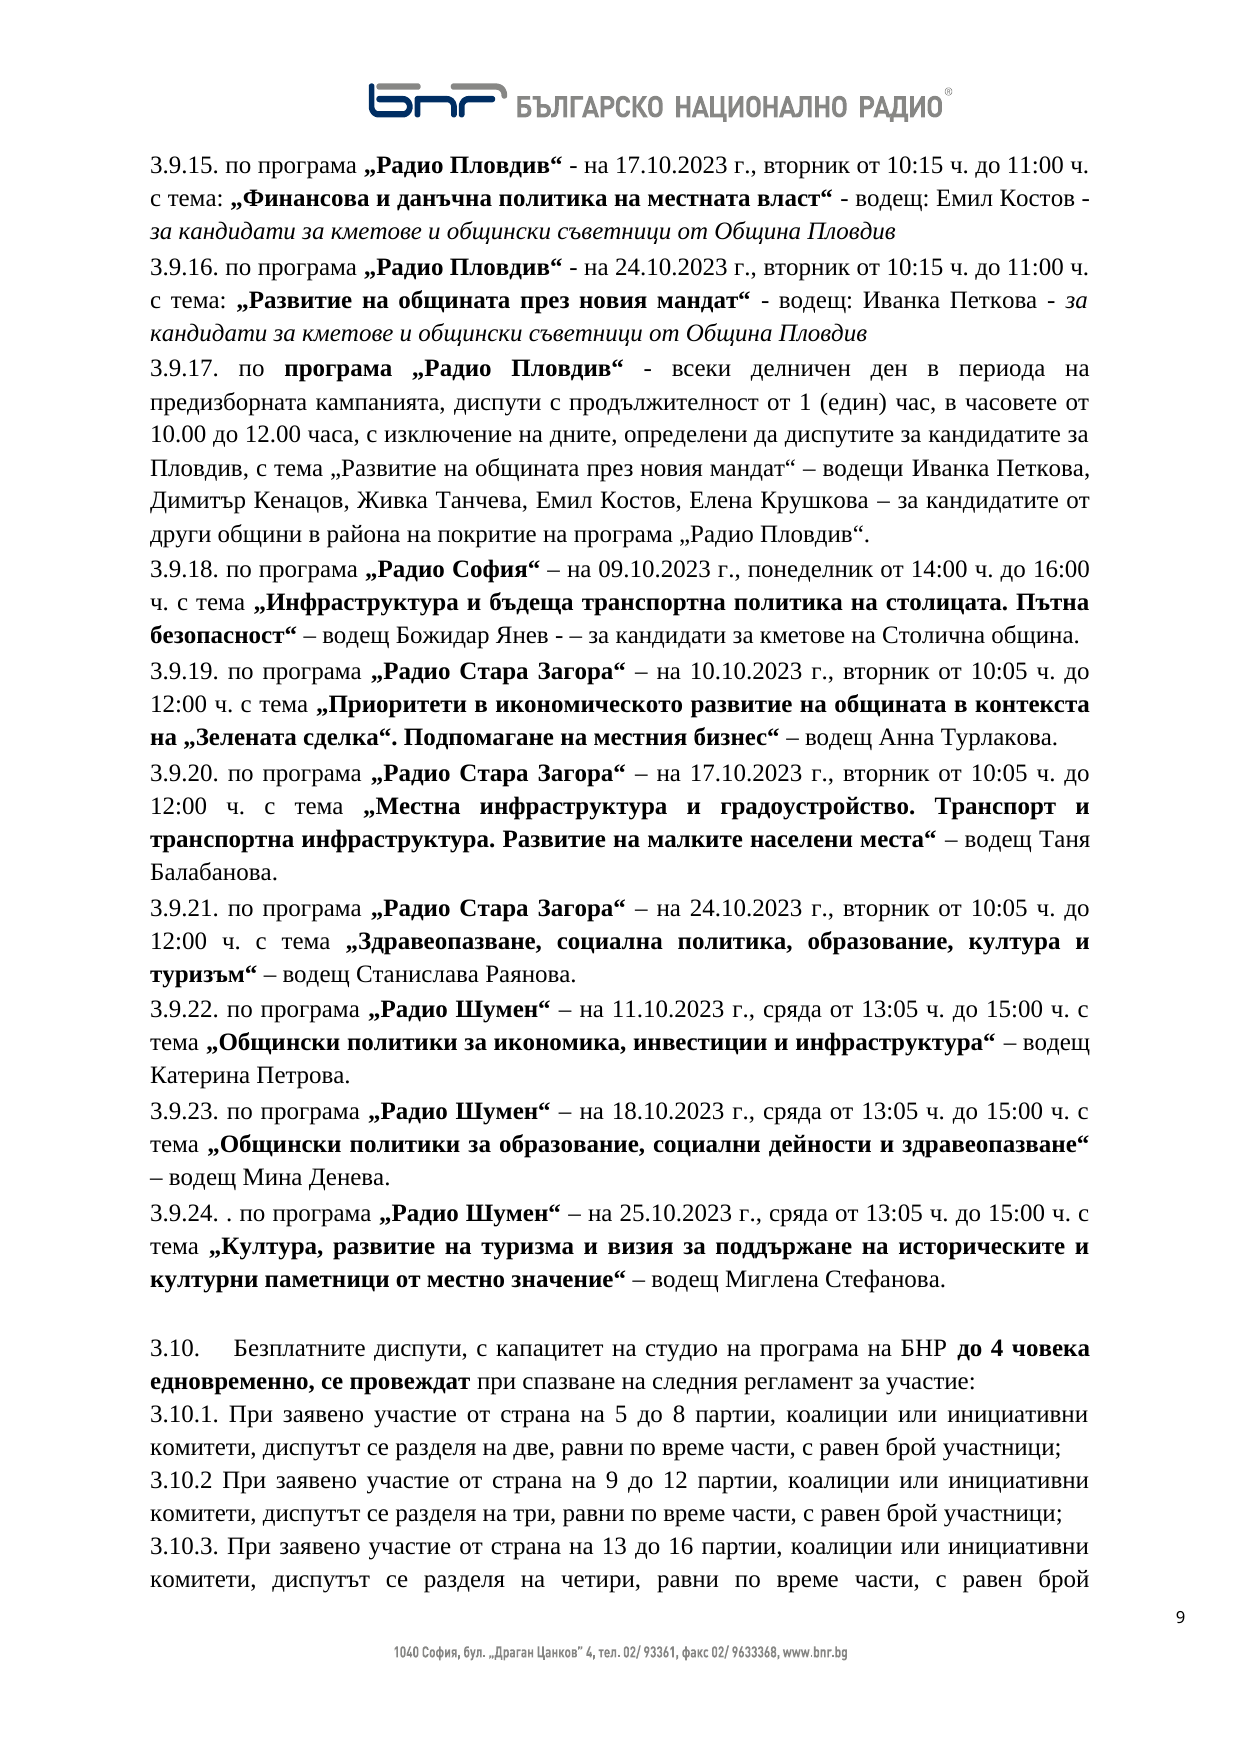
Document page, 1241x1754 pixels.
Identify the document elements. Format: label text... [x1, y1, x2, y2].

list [150, 1531, 1090, 1593]
list Безплатните диспути, с капацитет на студио на програма на БНР до 4 човека едновременно, се провеждат при спазване на следния регламент за участие: [150, 1333, 1090, 1394]
text 3.9.21. по програма „Радио Стара Загора“ – на 24.10.2023 г., вторник от 10:05 ч. до 12:00 ч. с тема „Здравеопазване, социална политика, образование, култура и туризъм“ – водещ Станислава Раянова. [150, 893, 1090, 987]
text 3.9.16. по програма „Радио Пловдив“ - на 24.10.2023 г., вторник от 10:15 ч. до 11:00 ч. с тема: „Развитие на общината през новия мандат“ - водещ: Иванка Петкова - за кандидати за кметове и общински съветници от Община Пловдив [150, 252, 1090, 347]
text 3.9.19. по програма „Радио Стара Загора“ – на 10.10.2023 г., вторник от 10:05 ч. до 12:00 ч. с тема „Приоритети в икономическото развитие на общината в контекста на „Зелената сделка“. Подпомагане на местния бизнес“ – водещ Анна Турлакова. [150, 656, 1090, 751]
text 3.9.18. по програма „Радио София“ – на 09.10.2023 г., понеделник от 14:00 ч. до 16:00 ч. с тема „Инфраструктура и бъдеща транспортна политика на столицата. Пътна безопасност“ – водещ Божидар Янев - – за кандидати за кметове на Столична община. [150, 554, 1090, 649]
text 3.9.15. по програма „Радио Пловдив“ - на 17.10.2023 г., вторник от 10:15 ч. до 11:00 ч. с тема: „Финансова и данъчна политика на местната власт“ - водещ: Емил Костов - за кандидати за кметове и общински съветници от Община Пловдив [150, 150, 1090, 245]
list 3.10.1. При заявено участие от страна на 5 до 8 партии, коалиции или инициативни комитети, диспутът се разделя на две, равни по време части, с равен брой участници; [150, 1399, 1090, 1461]
text 3.9.20. по програма „Радио Стара Загора“ – на 17.10.2023 г., вторник от 10:05 ч. до 12:00 ч. с тема „Местна инфраструктура и градоустройство. Транспорт и транспортна инфраструктура. Развитие на малките населени места“ – водещ Таня Балабанова. [150, 758, 1090, 886]
list 3.10.2 При заявено участие от страна на 9 до 12 партии, коалиции или инициативни комитети, диспутът се разделя на три, равни по време части, с равен брой участници; [150, 1465, 1090, 1527]
text 3.9.22. по програма „Радио Шумен“ – на 11.10.2023 г., сряда от 13:05 ч. до 15:00 ч. с тема „Общински политики за икономика, инвестиции и инфраструктура“ – водещ Катерина Петрова. [150, 994, 1090, 1089]
text 3.9.23. по програма „Радио Шумен“ – на 18.10.2023 г., сряда от 13:05 ч. до 15:00 ч. с тема „Общински политики за образование, социални дейности и здравеопазване“ – водещ Мина Денева. [150, 1096, 1090, 1191]
text 3.9.24. . по програма „Радио Шумен“ – на 25.10.2023 г., сряда от 13:05 ч. до 15:00 ч. с тема „Култура, развитие на туризма и визия за поддържане на историческите и културни паметници от местно значение“ – водещ Миглена Стефанова. [150, 1198, 1090, 1293]
text 3.9.17. по програма „Радио Пловдив“ - всеки делничен ден в периода на предизборната кампанията, диспути с продължителност от 1 (един) час, в часовете от 10.00 до 12.00 часа, с изключение на дните, определени да диспутите за кандидатите за Пловдив, с тема „Развитие на общината през новия мандат“ – водещи Иванка Петкова, Димитър Кенацов, Живка Танчева, Емил Костов, Елена Крушкова – за кандидатите от други общини в района на покритие на програма „Радио Пловдив“. [150, 353, 1090, 547]
